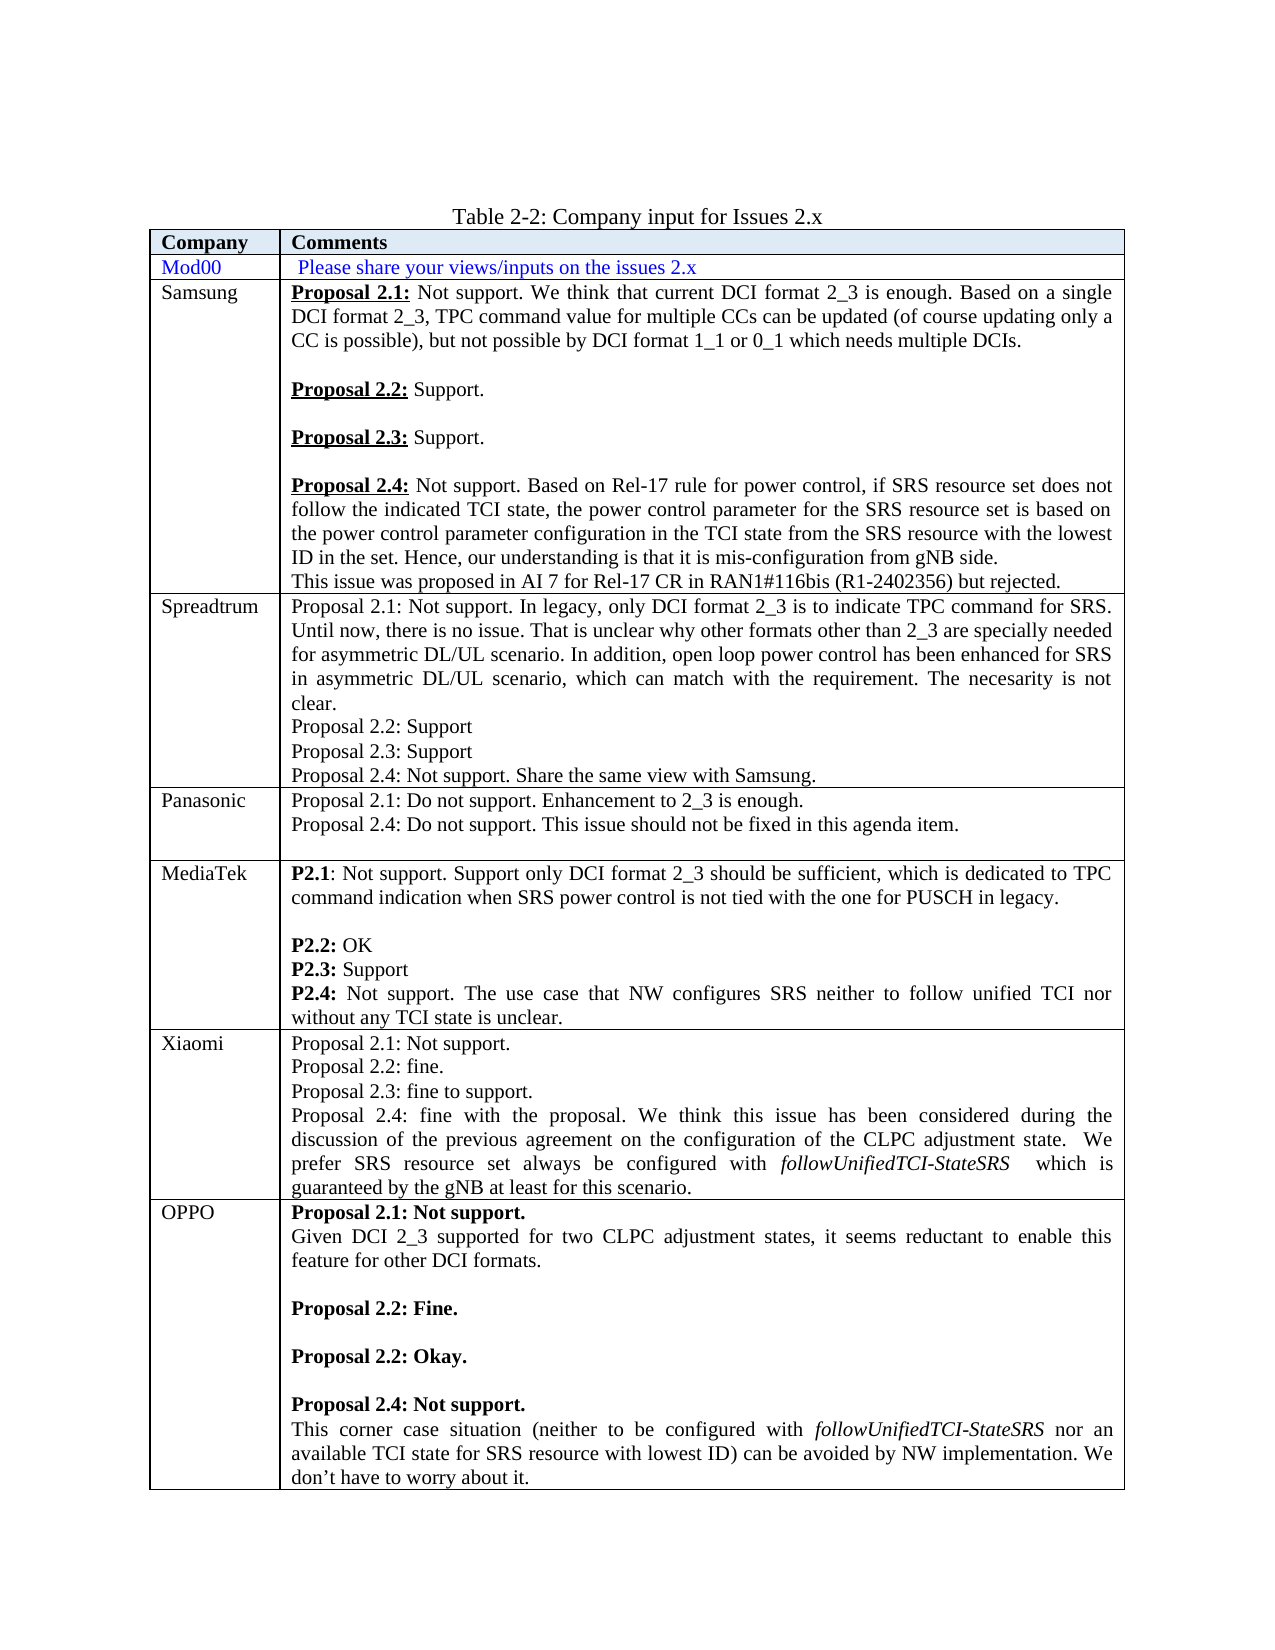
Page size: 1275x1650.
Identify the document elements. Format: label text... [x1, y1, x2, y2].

table_cell Panasonic [151, 788, 279, 860]
table_cell P2.1: Not support. Support only DCI format 2_3 should be sufficient, which is dedicated to TPC command indication when SRS power control is not tied with the one for PUSCH in legacy. P2.2: OK P2.3: Support P2.4: Not support. The use case that NW configures SRS neither to follow unified TCI nor without any TCI state is unclear. [281, 861, 1124, 1029]
table_cell Proposal 2.1: Not support. In legacy, only DCI format 2_3 is to indicate TPC command for SRS. Until now, there is no issue. That is unclear why other formats other than 2_3 are specially needed for asymmetric DL/UL scenario. In addition, open loop power control has been enhanced for SRS in asymmetric DL/UL scenario, which can match with the requirement. The necesarity is not clear. Proposal 2.2: Support Proposal 2.3: Support Proposal 2.4: Not support. Share the same view with Samsung. [281, 594, 1124, 787]
table_cell Proposal 2.1: Not support. Proposal 2.2: fine. Proposal 2.3: fine to support. Proposal 2.4: fine with the proposal. We think this issue has been considered during the discussion of the previous agreement on the configuration of the CLPC adjustment state. We prefer SRS resource set always be configured with followUnifiedTCI-StateSRS which is guaranteed by the gNB at least for this scenario. [281, 1030, 1124, 1199]
text Table 2-2: Company input for Issues 2.x [150, 203, 1125, 229]
table_cell Spreadtrum [151, 594, 279, 787]
table_cell Proposal 2.1: Not support. We think that current DCI format 2_3 is enough. Based on a single DCI format 2_3, TPC command value for multiple CCs can be updated (of course updating only a CC is possible), but not possible by DCI format 1_1 or 0_1 which needs multiple DCIs. Proposal 2.2: Support. Proposal 2.3: Support. Proposal 2.4: Not support. Based on Rel-17 rule for power control, if SRS resource set does not follow the indicated TCI state, the power control parameter for the SRS resource set is based on the power control parameter configuration in the TCI state from the SRS resource with the lowest ID in the set. Hence, our understanding is that it is mis-configuration from gNB side. This issue was proposed in AI 7 for Rel-17 CR in RAN1#116bis (R1-2402356) but rejected. [281, 280, 1124, 593]
table_cell Mod00 [151, 255, 279, 279]
table_cell Samsung [151, 280, 279, 593]
table_header Comments [281, 230, 1124, 254]
table_cell Please share your views/inputs on the issues 2.x [281, 255, 1124, 279]
table_header Company [151, 230, 279, 254]
table_cell Xiaomi [151, 1030, 279, 1199]
table_cell OPPO [151, 1200, 279, 1489]
table_cell Proposal 2.1: Do not support. Enhancement to 2_3 is enough. Proposal 2.4: Do not support. This issue should not be fixed in this agenda item. [281, 788, 1124, 860]
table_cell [281, 1200, 1124, 1489]
table_cell MediaTek [151, 861, 279, 1029]
